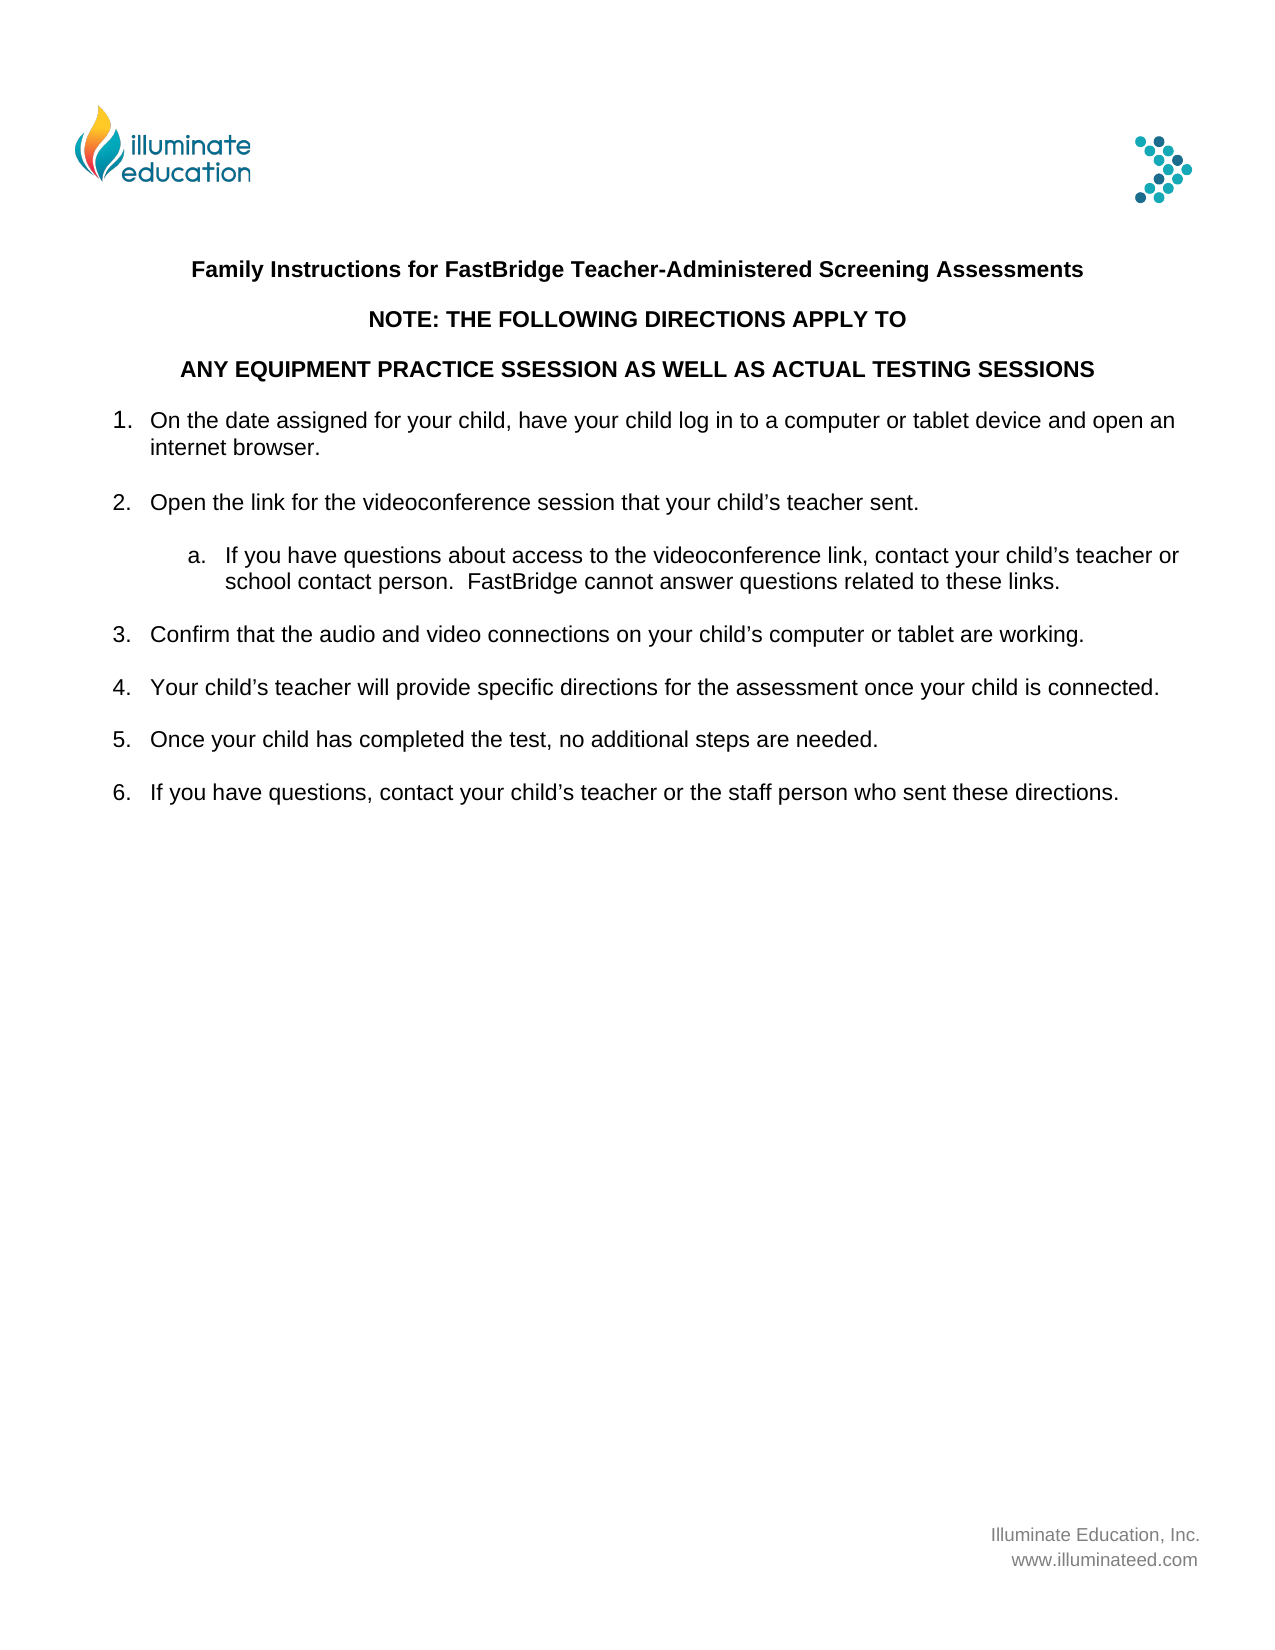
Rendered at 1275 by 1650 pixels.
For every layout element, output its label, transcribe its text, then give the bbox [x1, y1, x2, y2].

text Family Instructions for FastBridge Teacher-Administered Screening Assessments [75, 256, 1200, 282]
list Confirm that the audio and video connections on your child’s computer or tablet are working. [112, 621, 1200, 647]
list Once your child has completed the test, no additional steps are needed. [112, 726, 1200, 753]
list If you have questions, contact your child’s teacher or the staff person who sent these directions. [112, 779, 1200, 806]
list On the date assigned for your child, have your child log in to a computer or tablet device and open an internet browser. [112, 405, 1200, 461]
list Your child’s teacher will provide specific directions for the assessment once your child is connected. [112, 674, 1200, 700]
picture [241, 171, 248, 182]
picture [224, 171, 233, 179]
picture [142, 171, 150, 179]
picture [75, 105, 251, 182]
text ANY EQUIPMENT PRACTICE SSESSION AS WELL AS ACTUAL TESTING SESSIONS [75, 356, 1200, 382]
list If you have questions about access to the videoconference link, contact your child’s teacher or school contact person. FastBridge cannot answer questions related to these links. [187, 542, 1200, 595]
text NOTE: THE FOLLOWING DIRECTIONS APPLY TO [75, 306, 1200, 332]
picture [188, 171, 197, 179]
list Open the link for the videoconference session that your child’s teacher sent. [112, 489, 1200, 516]
picture [1126, 132, 1200, 207]
